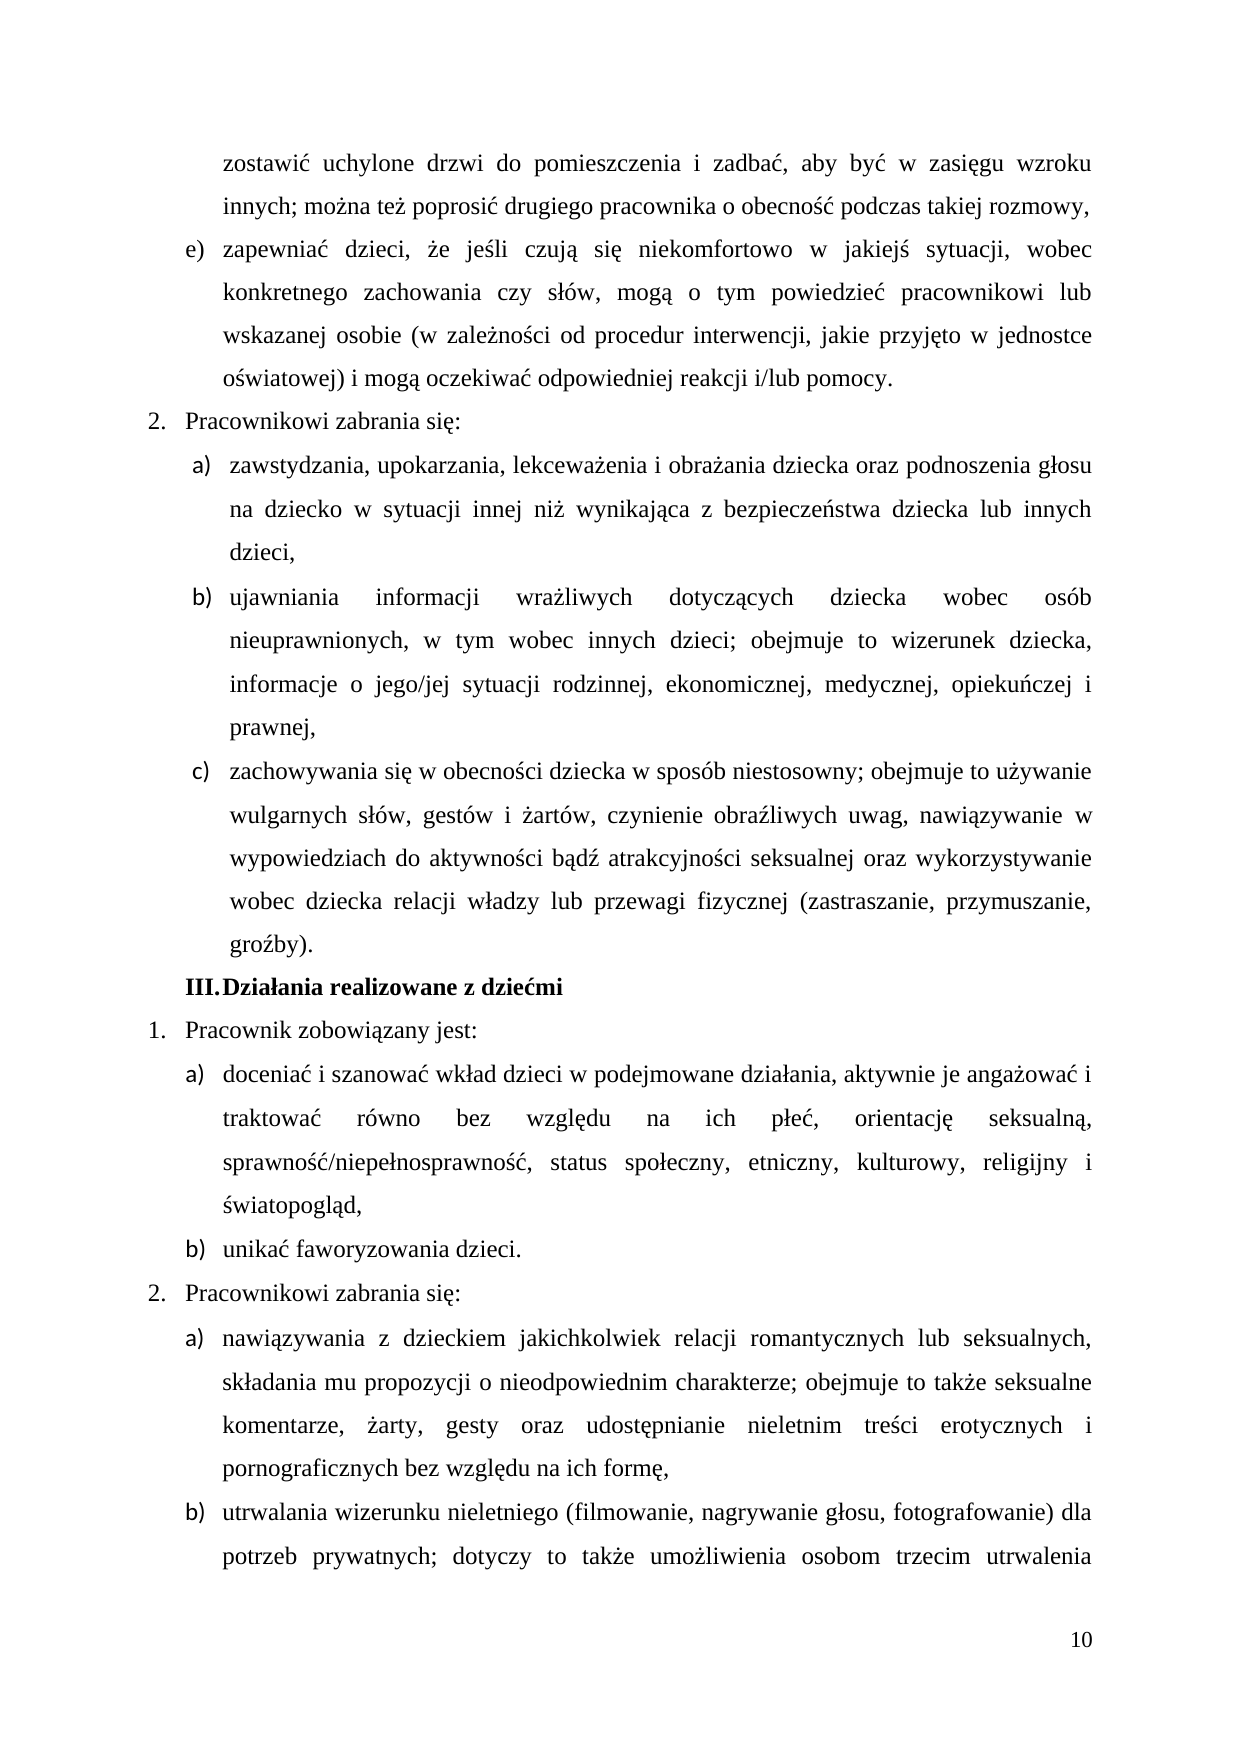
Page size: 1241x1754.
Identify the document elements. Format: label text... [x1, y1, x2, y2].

list Pracownik zobowiązany jest: [148, 1015, 1093, 1044]
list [185, 1496, 1093, 1569]
list Pracownikowi zabrania się: [148, 406, 1093, 435]
list ujawniania informacji wrażliwych dotyczących dziecka wobec osób nieuprawnionych, w tym wobec innych dzieci; obejmuje to wizerunek dziecka, informacje o jego/jej sytuacji rodzinnej, ekonomicznej, medycznej, opiekuńczej i prawnej, [192, 581, 1093, 741]
list zachowywania się w obecności dziecka w sposób niestosowny; obejmuje to używanie wulgarnych słów, gestów i żartów, czynienie obraźliwych uwag, nawiązywanie w wypowiedziach do aktywności bądź atrakcyjności seksualnej oraz wykorzystywanie wobec dziecka relacji władzy lub przewagi fizycznej (zastraszanie, przymuszanie, groźby). [192, 755, 1093, 958]
list unikać faworyzowania dzieci. [185, 1233, 1093, 1263]
list Działania realizowane z dziećmi [185, 972, 1093, 1001]
list doceniać i szanować wkład dzieci w podejmowane działania, aktywnie je angażować i traktować równo bez względu na ich płeć, orientację seksualną, sprawność/niepełnosprawność, status społeczny, etniczny, kulturowy, religijny i światopogląd, [185, 1058, 1093, 1218]
list Pracownikowi zabrania się: [148, 1278, 1093, 1307]
list zapewniać dzieci, że jeśli czują się niekomfortowo w jakiejś sytuacji, wobec konkretnego zachowania czy słów, mogą o tym powiedzieć pracownikowi lub wskazanej osobie (w zależności od procedur interwencji, jakie przyjęto w jednostce oświatowej) i mogą oczekiwać odpowiedniej reakcji i/lub pomocy. [185, 234, 1093, 392]
list nawiązywania z dzieckiem jakichkolwiek relacji romantycznych lub seksualnych, składania mu propozycji o nieodpowiednim charakterze; obejmuje to także seksualne komentarze, żarty, gesty oraz udostępnianie nieletnim treści erotycznych i pornograficznych bez względu na ich formę, [185, 1322, 1093, 1482]
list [185, 148, 1093, 219]
list zawstydzania, upokarzania, lekceważenia i obrażania dziecka oraz podnoszenia głosu na dziecko w sytuacji innej niż wynikająca z bezpieczeństwa dziecka lub innych dzieci, [192, 449, 1093, 566]
